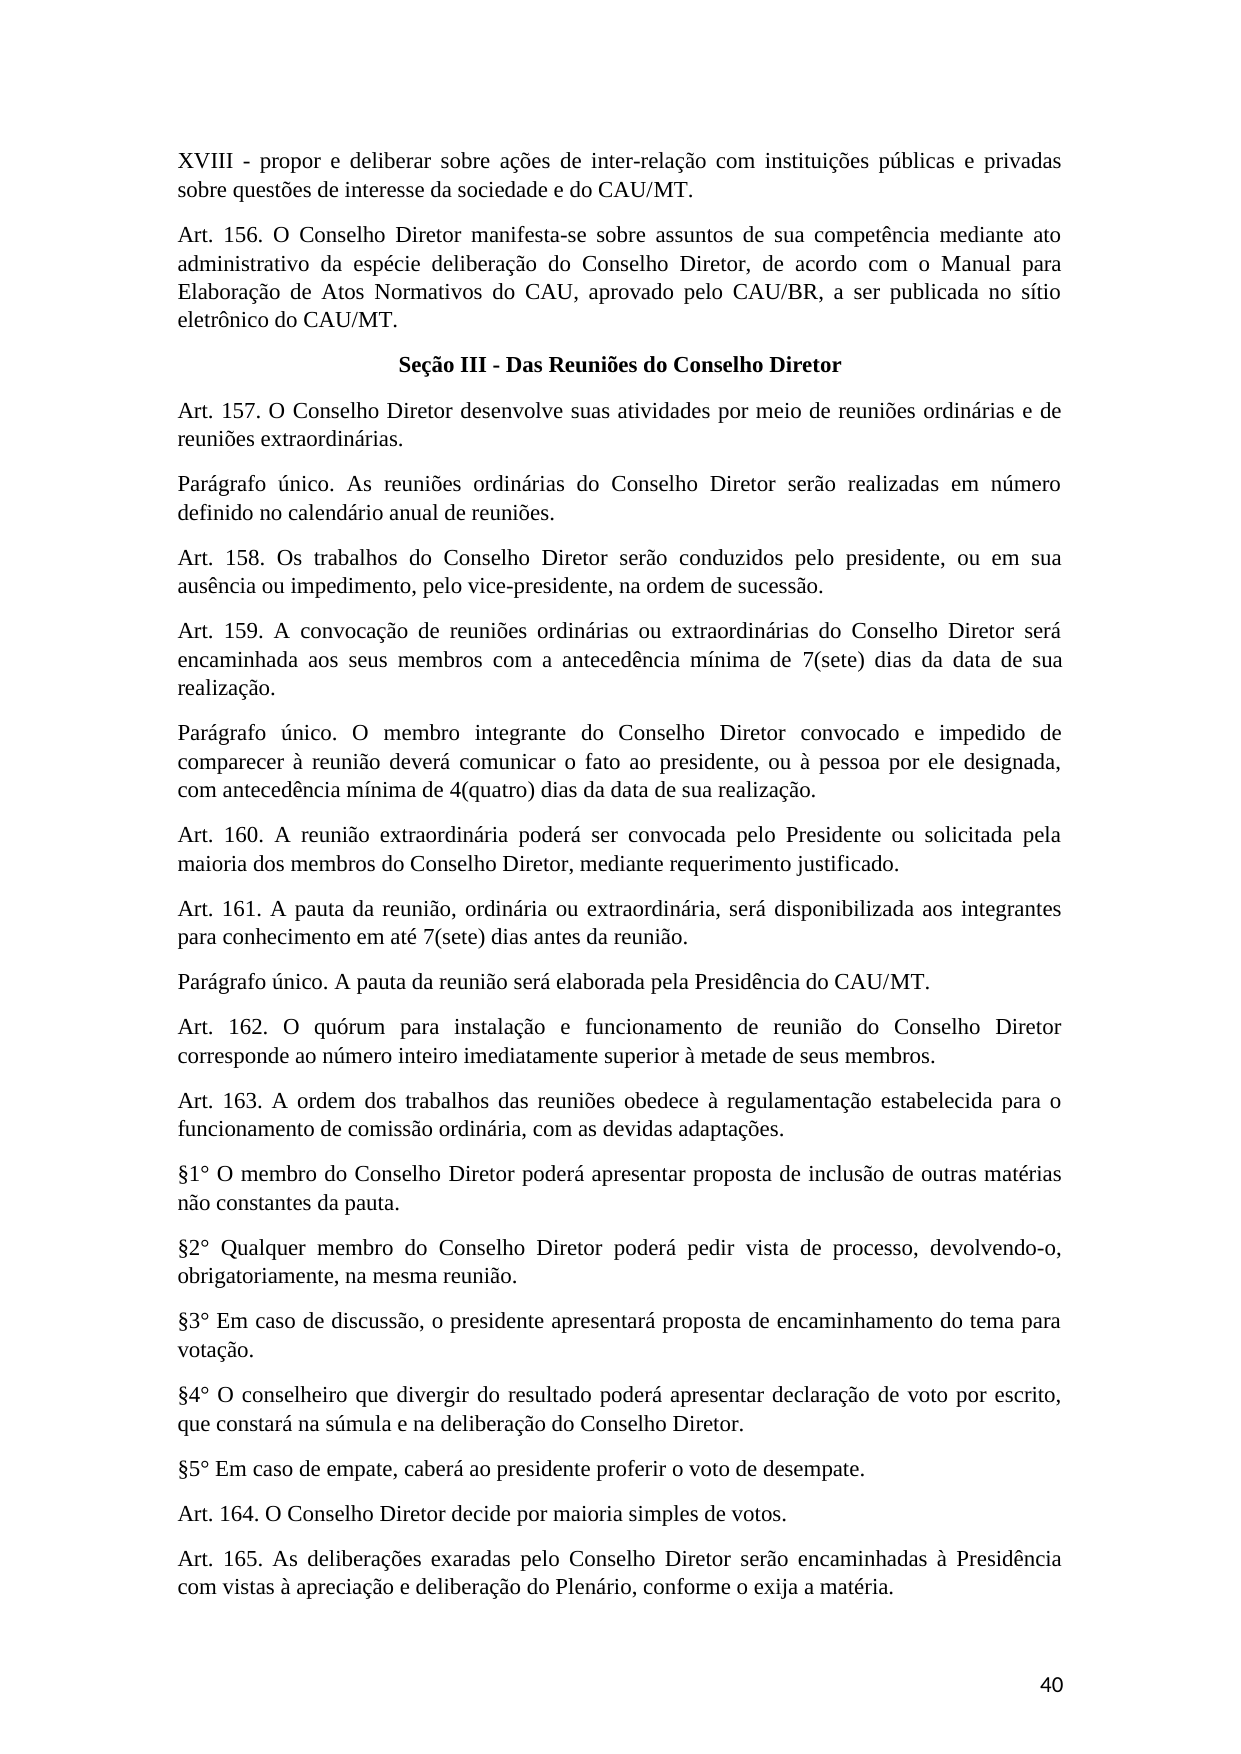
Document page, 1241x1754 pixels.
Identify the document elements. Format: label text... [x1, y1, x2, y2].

text Art. 163. A ordem dos trabalhos das reuniões obedece à regulamentação estabelecida para o funcionamento de comissão ordinária, com as devidas adaptações. [177, 1087, 1063, 1142]
text Art. 157. O Conselho Diretor desenvolve suas atividades por meio de reuniões ordinárias e de reuniões extraordinárias. [177, 397, 1063, 451]
text XVIII - propor e deliberar sobre ações de inter-relação com instituições públicas e privadas sobre questões de interesse da sociedade e do CAU/MT. [177, 148, 1063, 202]
text Seção III - Das Reuniões do Conselho Diretor [177, 352, 1063, 378]
text Parágrafo único. As reuniões ordinárias do Conselho Diretor serão realizadas em número definido no calendário anual de reuniões. [177, 470, 1063, 525]
text §2° Qualquer membro do Conselho Diretor poderá pedir vista de processo, devolvendo-o, obrigatoriamente, na mesma reunião. [177, 1234, 1063, 1289]
text Art. 156. O Conselho Diretor manifesta-se sobre assuntos de sua competência mediante ato administrativo da espécie deliberação do Conselho Diretor, de acordo com o Manual para Elaboração de Atos Normativos do CAU, aprovado pelo CAU/BR, a ser publicada no sítio eletrônico do CAU/MT. [177, 221, 1063, 333]
text Art. 162. O quórum para instalação e funcionamento de reunião do Conselho Diretor corresponde ao número inteiro imediatamente superior à metade de seus membros. [177, 1013, 1063, 1068]
text Art. 160. A reunião extraordinária poderá ser convocada pelo Presidente ou solicitada pela maioria dos membros do Conselho Diretor, mediante requerimento justificado. [177, 821, 1063, 876]
text Art. 164. O Conselho Diretor decide por maioria simples de votos. [177, 1500, 1063, 1526]
text Art. 161. A pauta da reunião, ordinária ou extraordinária, será disponibilizada aos integrantes para conhecimento em até 7(sete) dias antes da reunião. [177, 895, 1063, 949]
text §4° O conselheiro que divergir do resultado poderá apresentar declaração de voto por escrito, que constará na súmula e na deliberação do Conselho Diretor. [177, 1381, 1063, 1436]
text Parágrafo único. O membro integrante do Conselho Diretor convocado e impedido de comparecer à reunião deverá comunicar o fato ao presidente, ou à pessoa por ele designada, com antecedência mínima de 4(quatro) dias da data de sua realização. [177, 719, 1063, 802]
text §3° Em caso de discussão, o presidente apresentará proposta de encaminhamento do tema para votação. [177, 1308, 1063, 1362]
text Parágrafo único. A pauta da reunião será elaborada pela Presidência do CAU/MT. [177, 968, 1063, 995]
text §5° Em caso de empate, caberá ao presidente proferir o voto de desempate. [177, 1455, 1063, 1481]
text Art. 165. As deliberações exaradas pelo Conselho Diretor serão encaminhadas à Presidência com vistas à apreciação e deliberação do Plenário, conforme o exija a matéria. [177, 1545, 1063, 1600]
text Art. 158. Os trabalhos do Conselho Diretor serão conduzidos pelo presidente, ou em sua ausência ou impedimento, pelo vice-presidente, na ordem de sucessão. [177, 544, 1063, 598]
text §1° O membro do Conselho Diretor poderá apresentar proposta de inclusão de outras matérias não constantes da pauta. [177, 1161, 1063, 1215]
text Art. 159. A convocação de reuniões ordinárias ou extraordinárias do Conselho Diretor será encaminhada aos seus membros com a antecedência mínima de 7(sete) dias da data de sua realização. [177, 617, 1063, 701]
